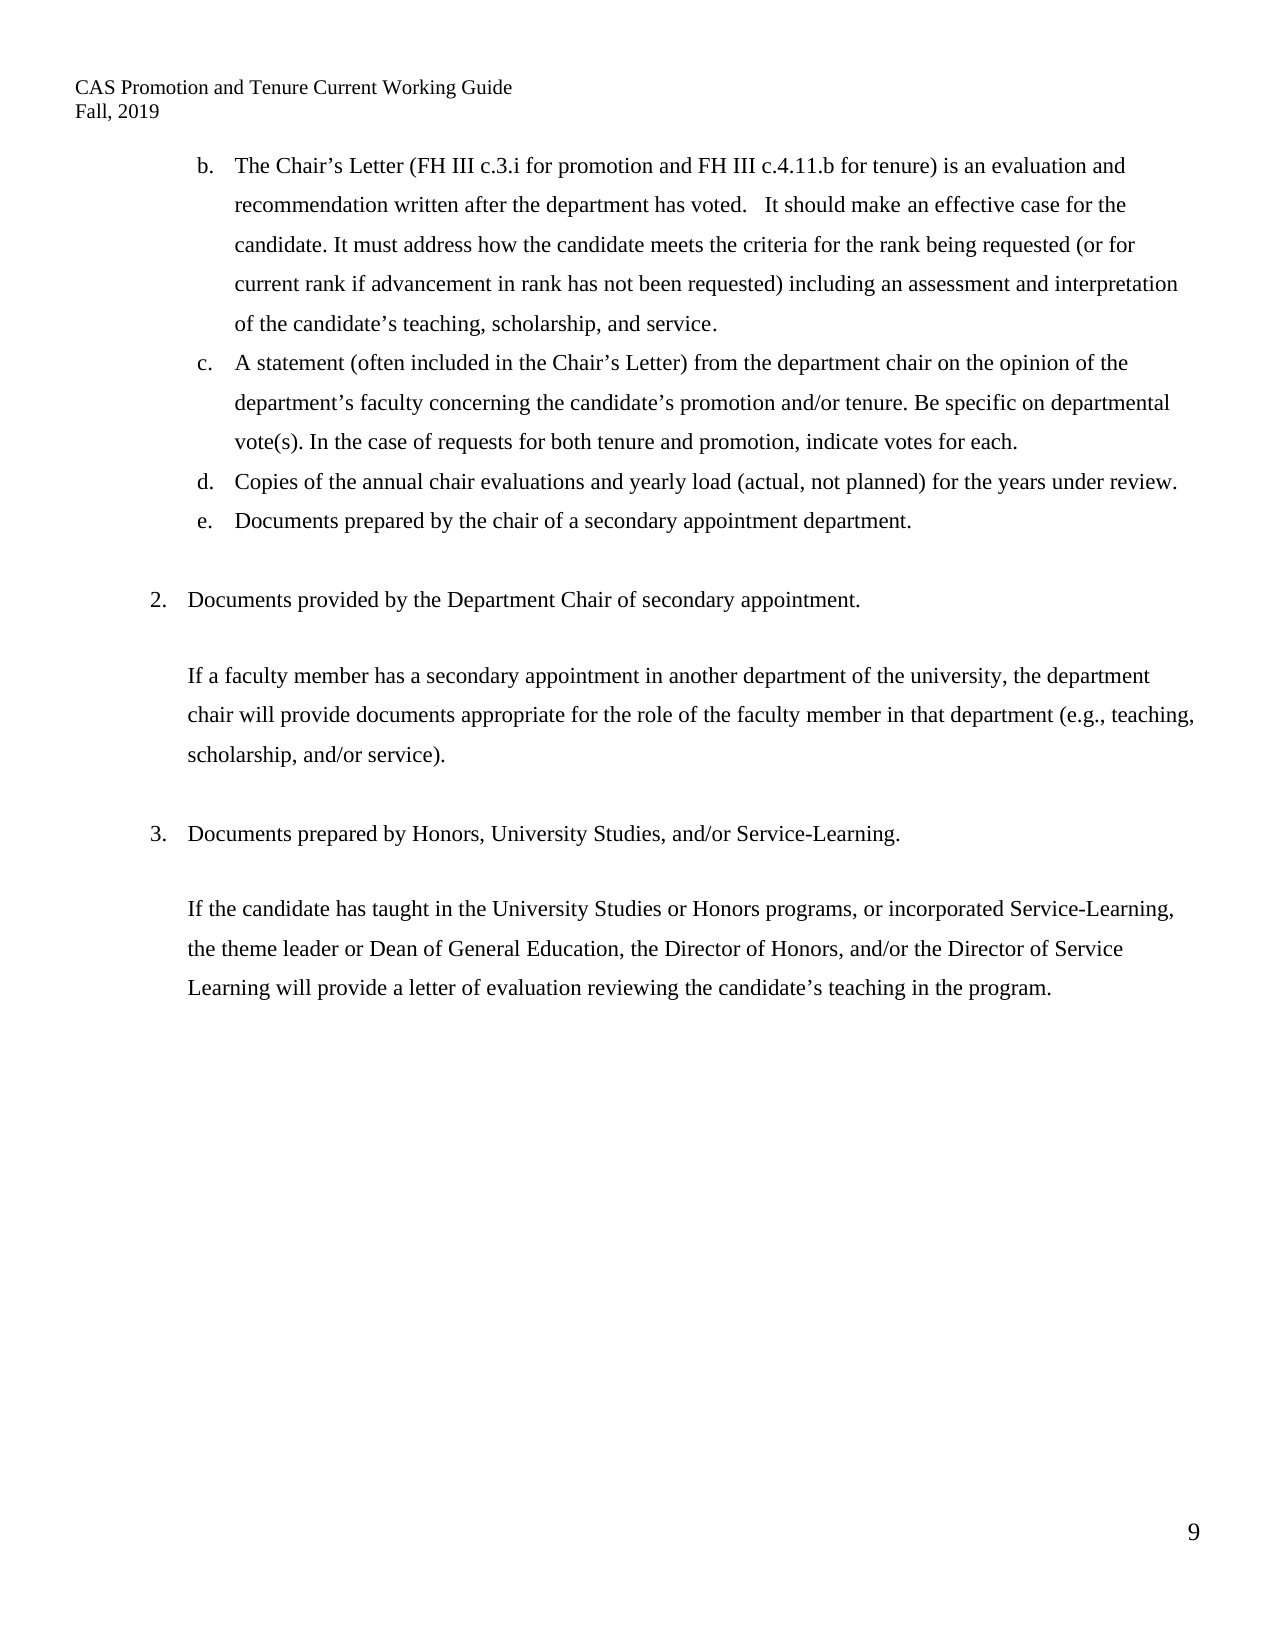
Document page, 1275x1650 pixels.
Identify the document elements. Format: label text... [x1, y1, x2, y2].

list Documents provided by the Department Chair of secondary appointment. [150, 586, 1200, 612]
text If a faculty member has a secondary appointment in another department of the university, the department chair will provide documents appropriate for the role of the faculty member in that department (e.g., teaching, scholarship, and/or service). [187, 662, 1200, 767]
list Documents prepared by the chair of a secondary appointment department. [197, 507, 1200, 533]
list The Chair’s Letter (FH III c.3.i for promotion and FH III c.4.11.b for tenure) is an evaluation and recommendation written after the department has voted. It should make an effective case for the candidate. It must address how the candidate meets the criteria for the rank being requested (or for current rank if advancement in rank has not been requested) including an assessment and interpretation of the candidate’s teaching, scholarship, and service. [197, 152, 1200, 336]
list Copies of the annual chair evaluations and yearly load (actual, not planned) for the years under review. [197, 468, 1200, 494]
list A statement (often included in the Chair’s Letter) from the department chair on the opinion of the department’s faculty concerning the candidate’s promotion and/or tenure. Be specific on departmental vote(s). In the case of requests for both tenure and promotion, indicate votes for each. [197, 349, 1200, 454]
text If the candidate has taught in the University Studies or Honors programs, or incorporated Service-Learning, the theme leader or Dean of General Education, the Director of Honors, and/or the Director of Service Learning will provide a letter of evaluation reviewing the candidate’s teaching in the program. [187, 895, 1200, 1000]
list Documents prepared by Honors, University Studies, and/or Service-Learning. [150, 819, 1200, 846]
